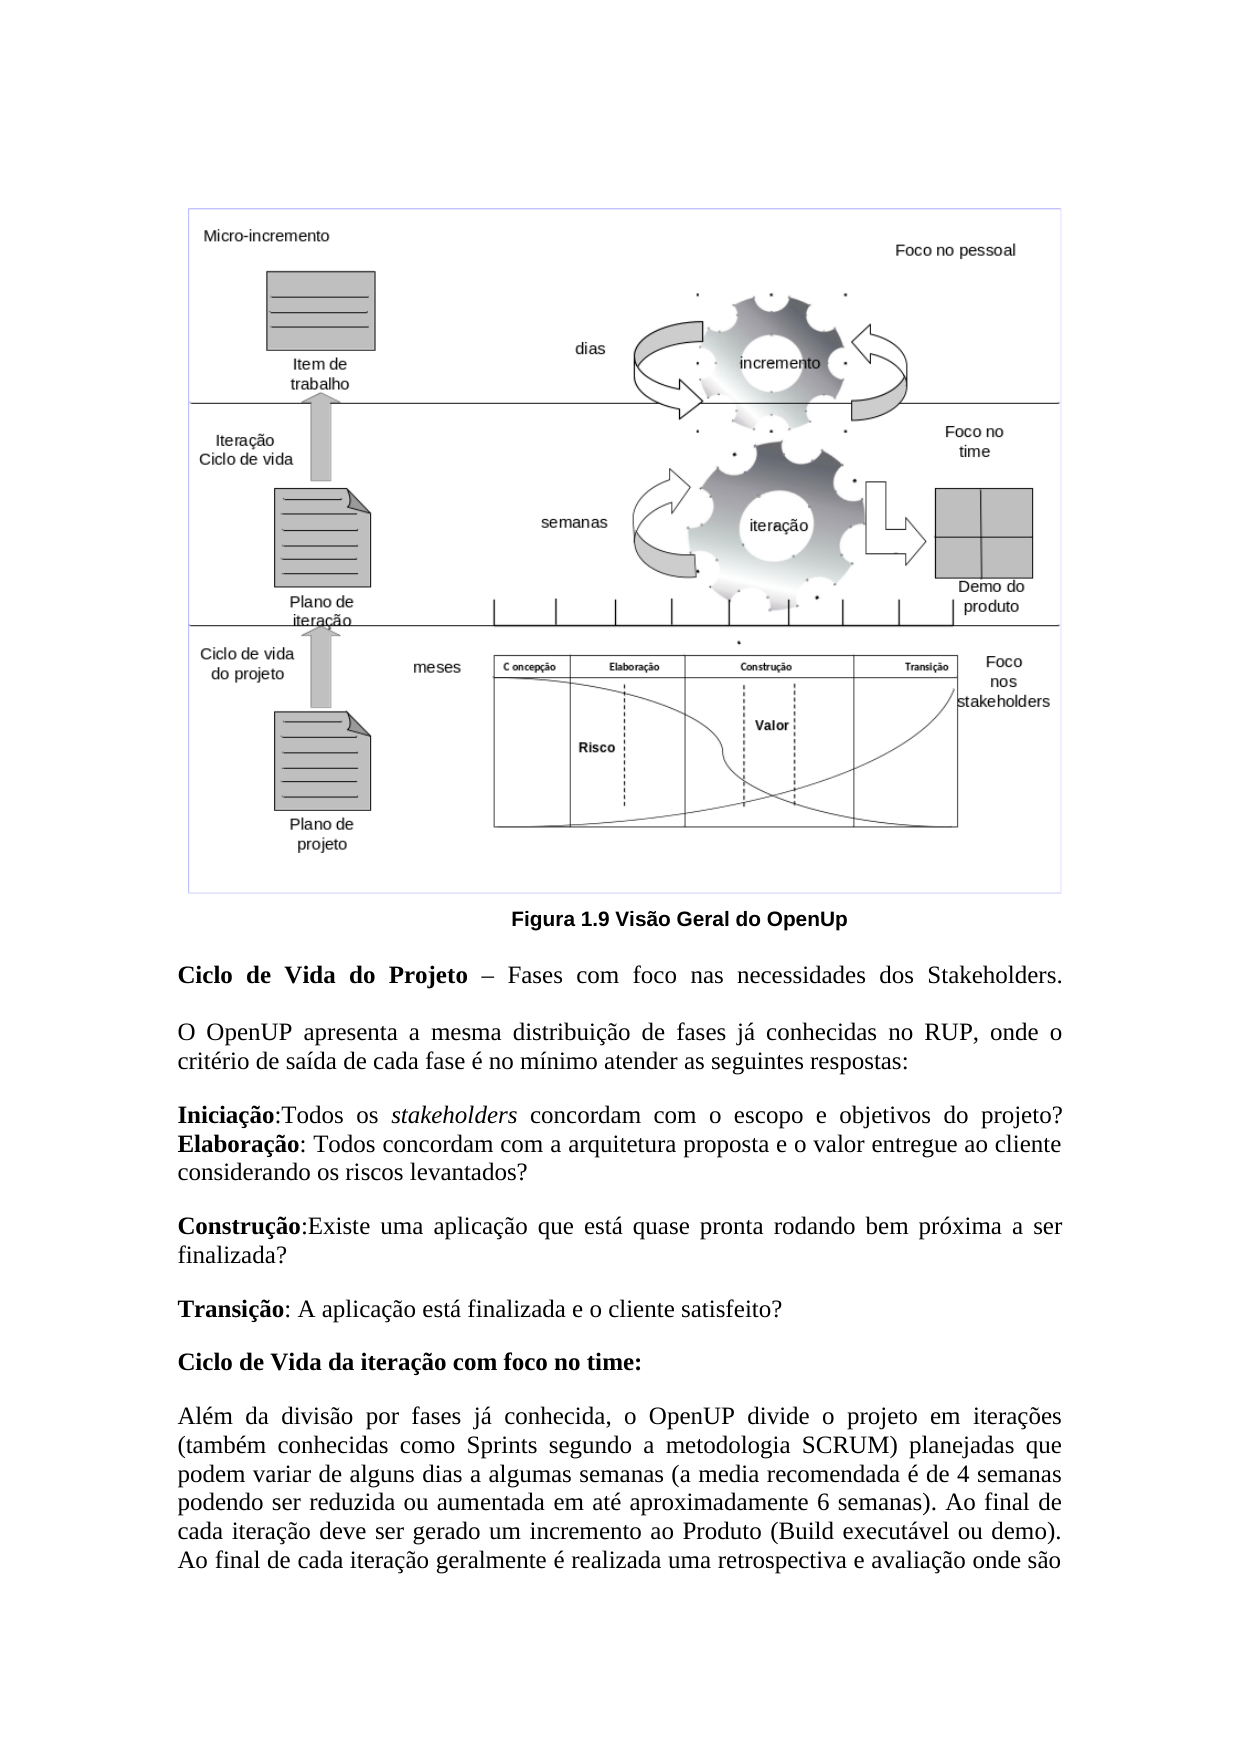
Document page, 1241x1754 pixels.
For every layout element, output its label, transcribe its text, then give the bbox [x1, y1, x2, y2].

text Construção:Existe uma aplicação que está quase pronta rodando bem próxima a ser finalizada? [177, 1211, 1063, 1269]
text Transição: A aplicação está finalizada e o cliente satisfeito? [177, 1294, 1063, 1322]
text Iniciação:Todos os stakeholders concordam com o escopo e objetivos do projeto? Elaboração: Todos concordam com a arquitetura proposta e o valor entregue ao cliente considerando os riscos levantados? [177, 1100, 1063, 1186]
text Ciclo de Vida da iteração com foco no time: [177, 1347, 1063, 1376]
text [177, 1401, 1063, 1574]
text Ciclo de Vida do Projeto – Fases com foco nas necessidades dos Stakeholders. O OpenUP apresenta a mesma distribuição de fases já conhecidas no RUP, onde o critério de saída de cada fase é no mínimo atender as seguintes respostas: [177, 960, 1063, 1075]
text Figura 1.9 Visão Geral do OpenUp [296, 907, 1063, 931]
